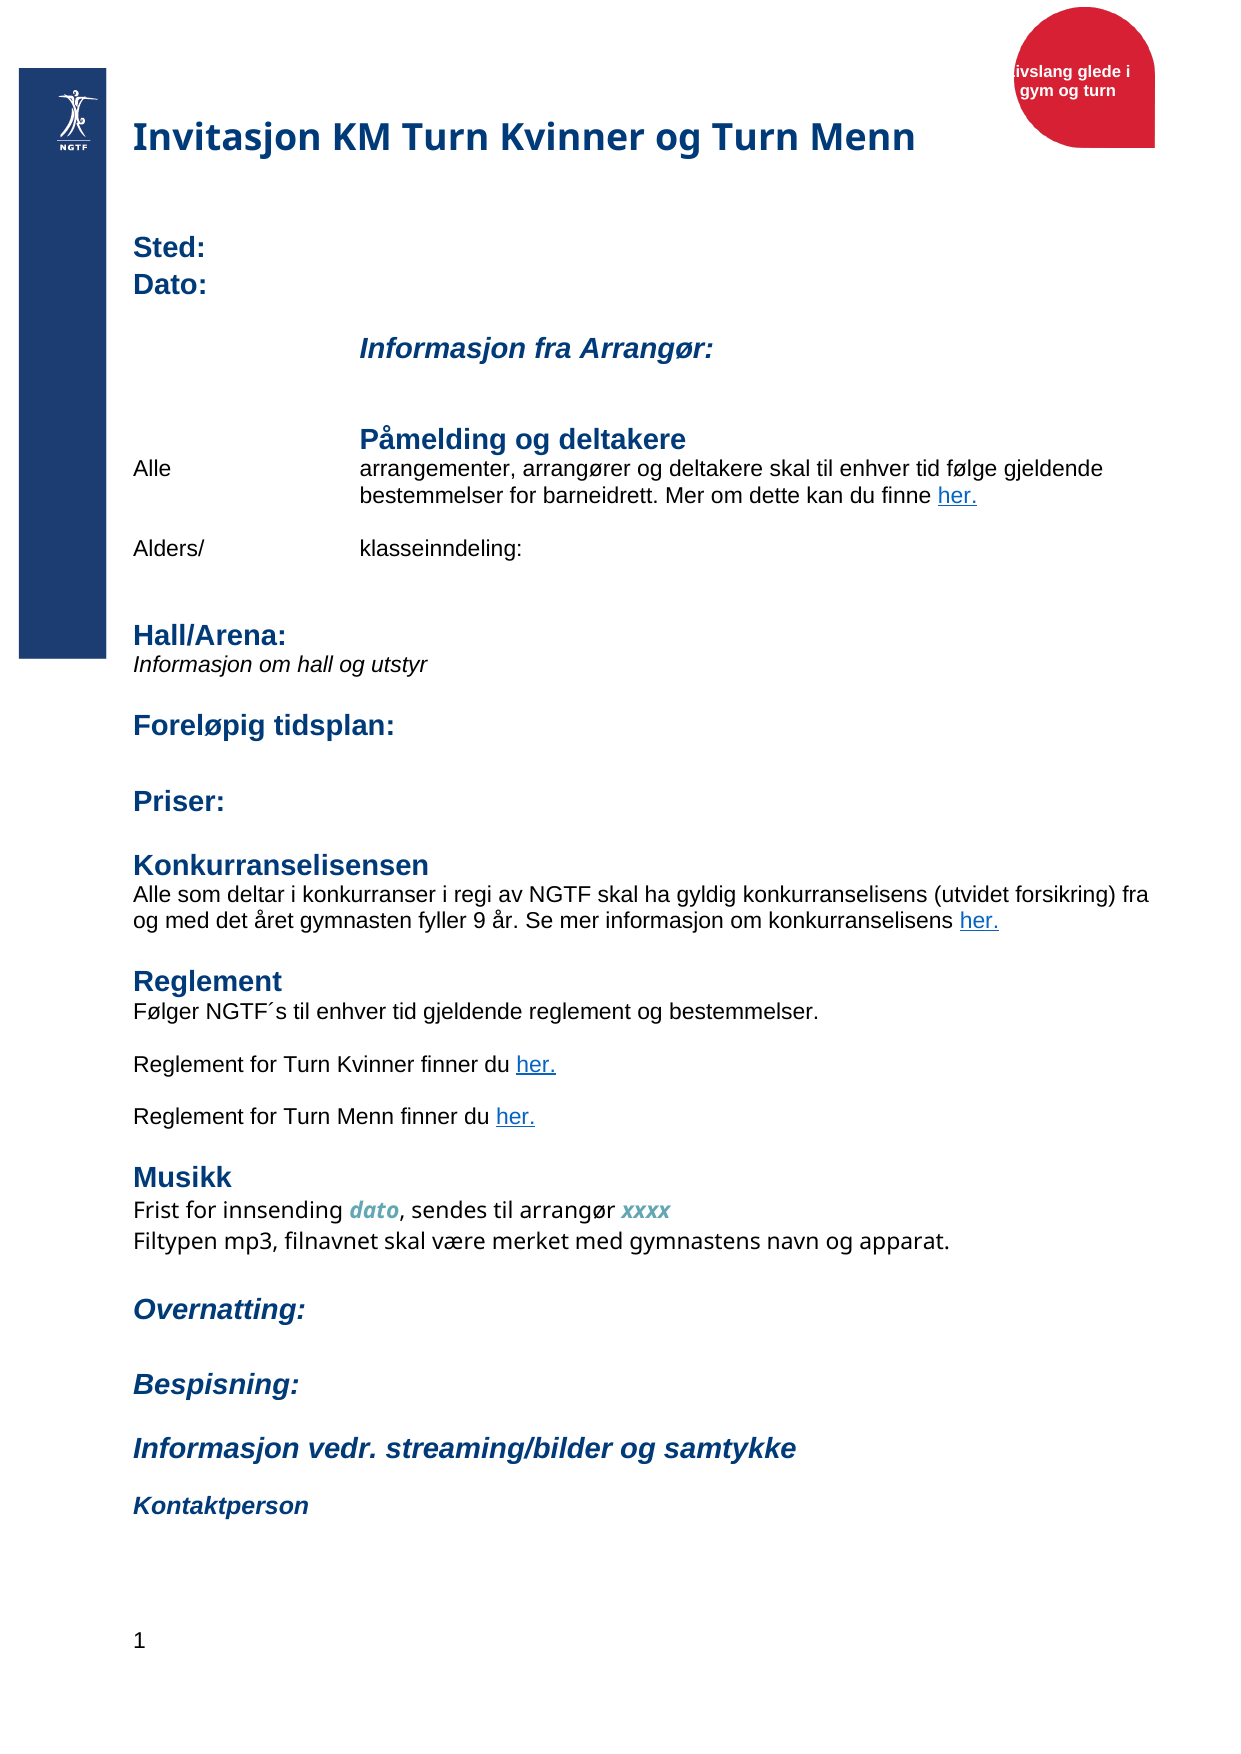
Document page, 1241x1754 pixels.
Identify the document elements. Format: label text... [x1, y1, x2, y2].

subtitle Priser: [133, 783, 1167, 817]
subtitle Foreløpig tidsplan: [133, 708, 1167, 742]
text Reglement for Turn Kvinner finner du her. [133, 1051, 1167, 1077]
text Følger NGTF´s til enhver tid gjeldende reglement og bestemmelser. [133, 998, 1167, 1024]
text Kontaktperson [133, 1491, 1167, 1520]
text Alle som deltar i konkurranser i regi av NGTF skal ha gyldig konkurranselisens (utvidet forsikring) fra og med det året gymnasten fyller 9 år. Se mer informasjon om konkurranselisens her. [133, 881, 1167, 934]
text Filtypen mp3, filnavnet skal være merket med gymnastens navn og apparat. [133, 1225, 1167, 1256]
text Informasjon om hall og utstyr [133, 651, 1167, 678]
subtitle Musikk [133, 1160, 1167, 1194]
subtitle Dato: [133, 267, 1167, 301]
picture [18, 68, 107, 659]
subtitle Informasjon fra Arrangør: [133, 331, 1167, 365]
subtitle Påmelding og deltakere [133, 422, 1167, 455]
text Alders/klasseinndeling: [133, 534, 1167, 561]
subtitle Reglement [133, 964, 1167, 998]
subtitle Sted: [133, 230, 1167, 263]
subtitle Overnatting: [133, 1292, 1167, 1325]
subtitle Konkurranselisensen [133, 848, 1167, 881]
text Frist for innsending dato, sendes til arrangør xxxx [133, 1194, 1167, 1225]
subtitle Invitasjon KM Turn Kvinner og Turn Menn [133, 110, 1167, 161]
subtitle Hall/Arena: [133, 618, 1167, 651]
subtitle Informasjon vedr. streaming/bilder og samtykke [133, 1431, 1167, 1465]
picture [1014, 7, 1155, 110]
text Alle arrangementer, arrangører og deltakere skal til enhver tid følge gjeldende bestemmelser for barneidrett. Mer om dette kan du finne her. [133, 455, 1167, 508]
subtitle Bespisning: [133, 1367, 1167, 1401]
text Reglement for Turn Menn finner du her. [133, 1103, 1167, 1130]
